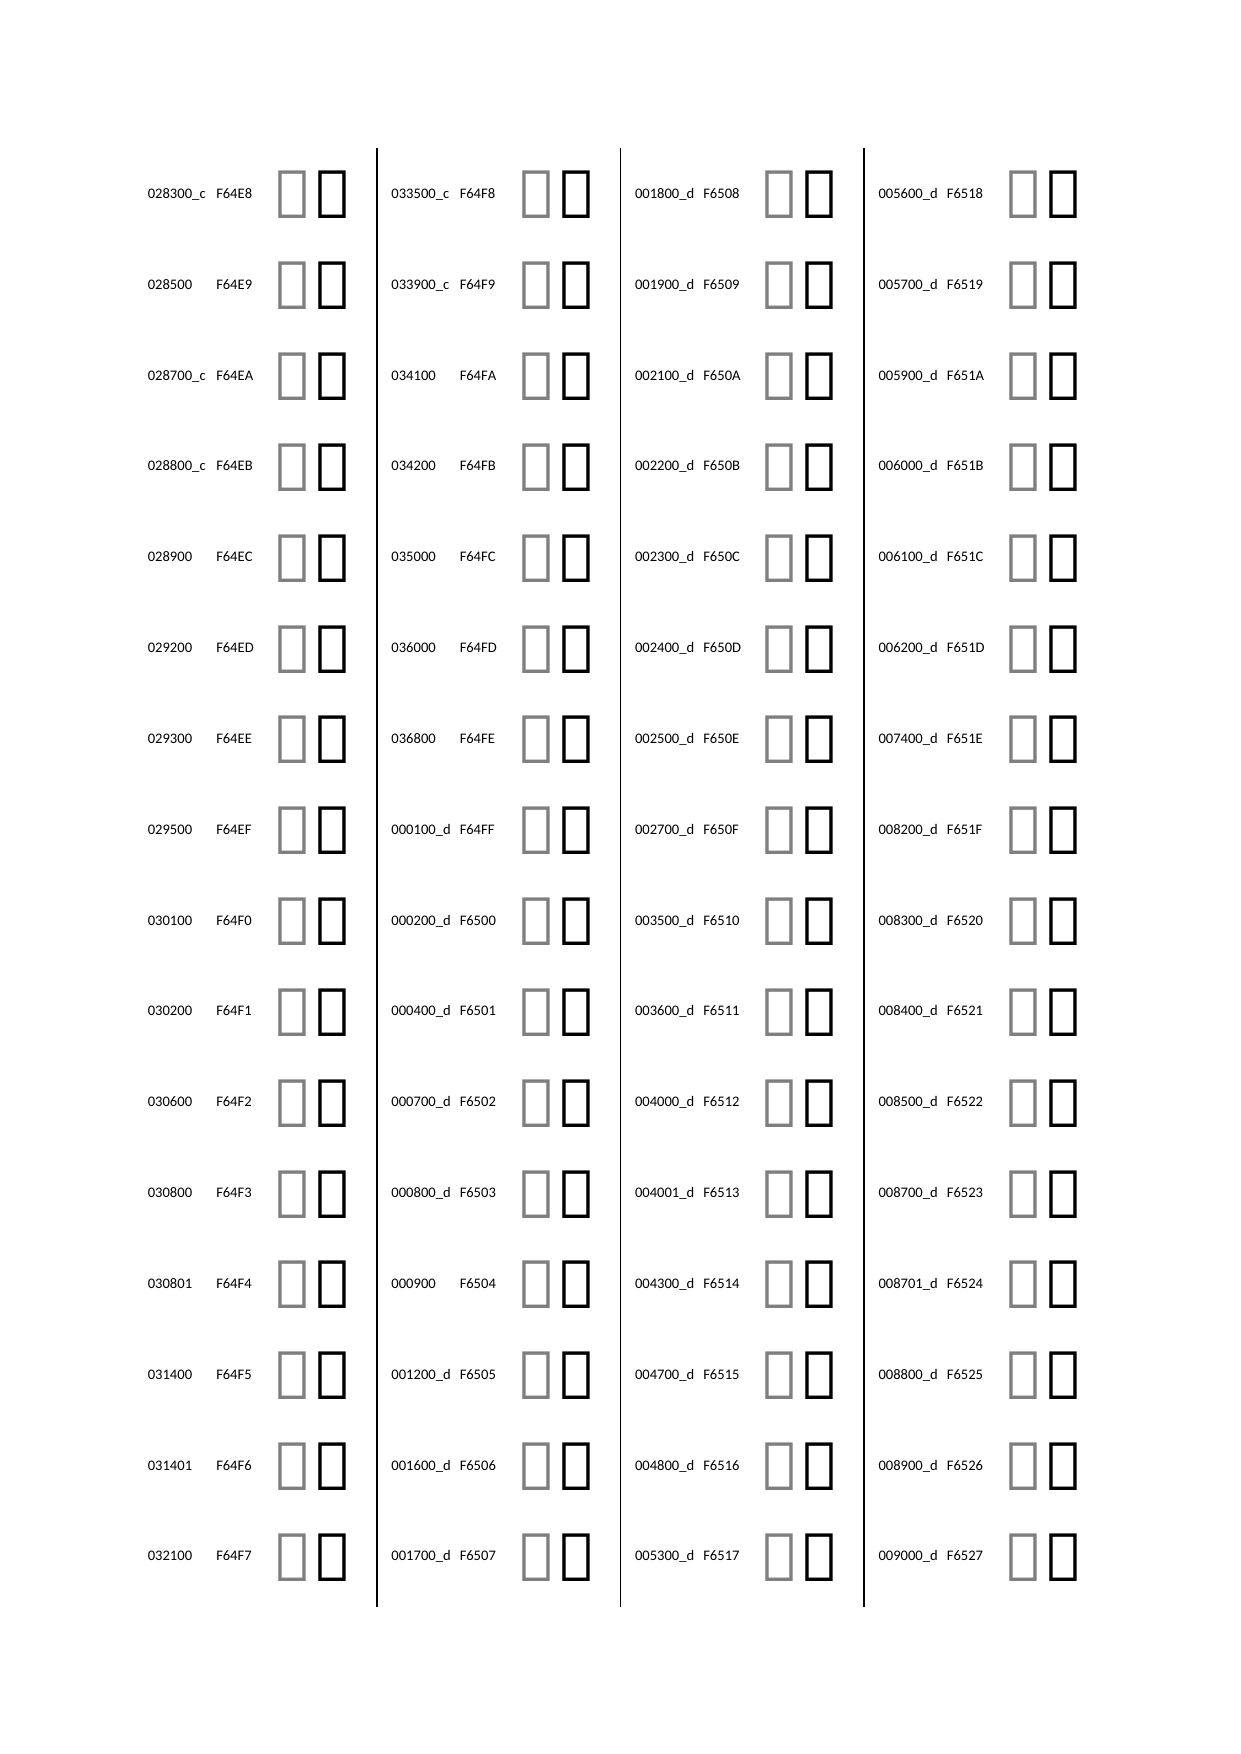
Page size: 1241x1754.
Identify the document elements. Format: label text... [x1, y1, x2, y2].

table_cell 󶡟󶓺 [502, 329, 607, 420]
table_cell 028800_c [142, 420, 210, 511]
table_cell 󶡟󶓫 [258, 420, 363, 511]
table_cell F64F8 [454, 148, 502, 238]
table_cell F6504 [454, 1238, 502, 1328]
table_cell 󶡟󶓳 [258, 1147, 363, 1238]
table_cell F64F5 [210, 1329, 258, 1419]
table_cell F64EF [210, 784, 258, 874]
table_cell F64F1 [210, 965, 258, 1056]
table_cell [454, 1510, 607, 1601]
table_cell 000100_d [385, 784, 453, 874]
table_cell 󶡟󶓨 [258, 148, 363, 238]
table_cell 030800 [142, 1147, 210, 1238]
table_cell 󶡟󶓰 [258, 874, 363, 965]
table_cell F64F6 [210, 1419, 258, 1510]
table_cell 󶡟󶔂 [502, 1056, 607, 1147]
table_cell F6505 [454, 1329, 502, 1419]
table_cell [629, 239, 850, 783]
table_cell 󶡟󶔄 [502, 1238, 607, 1328]
table_cell F6503 [454, 1147, 502, 1238]
table_cell 󶡟󶓪 [258, 329, 363, 420]
table_cell F6501 [454, 965, 502, 1056]
table_cell 󶡟󶓲 [258, 1056, 363, 1147]
table_cell 034100 [385, 329, 453, 420]
table_cell 034200 [385, 420, 453, 511]
table_cell F64FC [454, 511, 502, 602]
table_cell F64E9 [210, 239, 258, 329]
table_cell F64F2 [210, 1056, 258, 1147]
table_cell 000700_d [385, 1056, 453, 1147]
table_cell 󶡟󶓹 [502, 239, 607, 329]
table_cell 028700_c [142, 329, 210, 420]
table_cell F64ED [210, 602, 258, 693]
table_cell 030100 [142, 874, 210, 965]
table_cell 029500 [142, 784, 210, 874]
table_cell 󶡟󶓾 [502, 693, 607, 783]
table_cell 032100 [142, 1510, 210, 1601]
table_cell 029200 [142, 602, 210, 693]
table_cell 000400_d [385, 965, 453, 1056]
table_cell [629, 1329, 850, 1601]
table_cell 036800 [385, 693, 453, 783]
table_cell F6500 [454, 874, 502, 965]
table_cell 󶡟󶔅 [502, 1329, 607, 1419]
table_cell 000900 [385, 1238, 453, 1328]
table_cell 󶡟󶓱 [258, 965, 363, 1056]
table_cell 󶡟󶓸 [502, 148, 607, 238]
table_cell 029300 [142, 693, 210, 783]
table_cell 033500_c [385, 148, 453, 238]
table_cell 󶡟󶓴 [258, 1238, 363, 1328]
table_cell F64E8 [210, 148, 258, 238]
table_cell F64EB [210, 420, 258, 511]
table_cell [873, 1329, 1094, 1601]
table_cell 001200_d [385, 1329, 453, 1419]
table_cell F64FB [454, 420, 502, 511]
table_cell F6506 [454, 1419, 502, 1510]
table_cell 028900 [142, 511, 210, 602]
table_cell 󶡟󶓵 [258, 1329, 363, 1419]
table_cell 031400 [142, 1329, 210, 1419]
table_cell 󶡟󶓮 [258, 693, 363, 783]
table_cell F64FF [454, 784, 502, 874]
table_cell 000200_d [385, 874, 453, 965]
table_cell 035000 [385, 511, 453, 602]
table_cell F64EC [210, 511, 258, 602]
table_cell 󶡟󶔀 [502, 874, 607, 965]
table_cell F64FE [454, 693, 502, 783]
table_cell 󶡟󶓩 [258, 239, 363, 329]
table_cell 󶡟󶓷 [258, 1510, 363, 1601]
table_cell F64F7 [210, 1510, 258, 1601]
table_cell 󶡟󶓭 [258, 602, 363, 693]
table_cell F64FD [454, 602, 502, 693]
table_cell 030200 [142, 965, 210, 1056]
table_cell 󶡟󶓯 [258, 784, 363, 874]
table_cell 󶡟󶓻 [502, 420, 607, 511]
table_cell 031401 [142, 1419, 210, 1510]
table_cell 󶡟󶓿 [502, 784, 607, 874]
table_cell F64F3 [210, 1147, 258, 1238]
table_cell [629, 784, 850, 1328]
table_cell F64EA [210, 329, 258, 420]
table_cell F64F9 [454, 239, 502, 329]
table_cell 033900_c [385, 239, 453, 329]
table_cell 󶡟󶔃 [502, 1147, 607, 1238]
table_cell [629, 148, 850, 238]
table_cell 󶡟󶔆 [502, 1419, 607, 1510]
table_cell 028500 [142, 239, 210, 329]
table_cell 󶡟󶔁 [502, 965, 607, 1056]
table_cell F64F4 [210, 1238, 258, 1328]
table_cell 󶡟󶓽 [502, 602, 607, 693]
table_cell 󶡟󶓶 [258, 1419, 363, 1510]
table_cell F64EE [210, 693, 258, 783]
table_cell 000800_d [385, 1147, 453, 1238]
table_cell 030801 [142, 1238, 210, 1328]
table_cell 001700_d [385, 1510, 453, 1601]
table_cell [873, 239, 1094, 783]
table_cell 001600_d [385, 1419, 453, 1510]
table_cell 028300_c [142, 148, 210, 238]
table_cell 󶡟󶓼 [502, 511, 607, 602]
table_cell 󶡟󶓬 [258, 511, 363, 602]
table_cell 036000 [385, 602, 453, 693]
table_cell F6502 [454, 1056, 502, 1147]
table_cell F64FA [454, 329, 502, 420]
table_cell 030600 [142, 1056, 210, 1147]
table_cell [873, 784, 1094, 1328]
table_cell F64F0 [210, 874, 258, 965]
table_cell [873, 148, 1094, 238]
